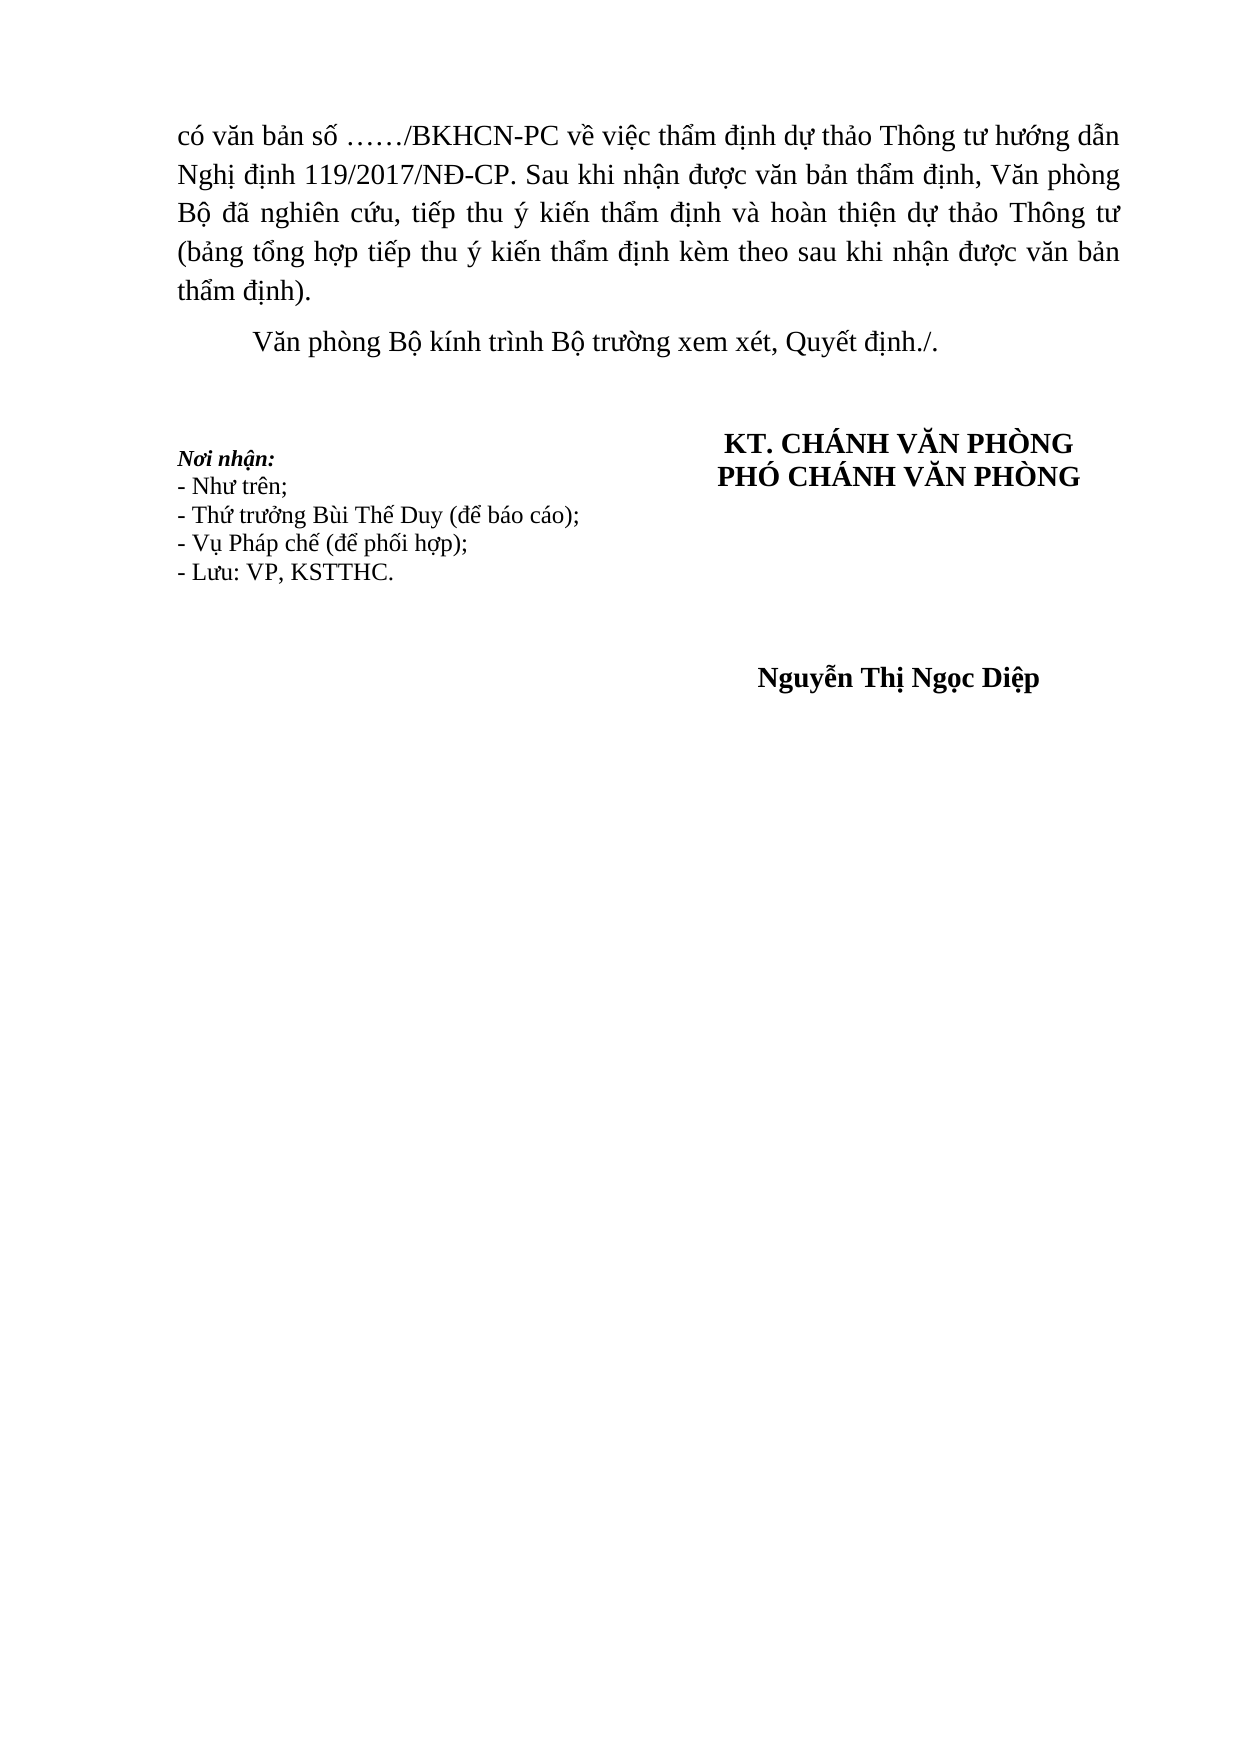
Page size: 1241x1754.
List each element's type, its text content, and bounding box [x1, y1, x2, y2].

table_header KT. CHÁNH VĂN PHÒNG PHÓ CHÁNH VĂN PHÒNG Nguyễn Thị Ngọc Diệp [608, 426, 1189, 694]
text Văn phòng Bộ kính trình Bộ trường xem xét, Quyết định./. [177, 324, 1122, 357]
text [177, 118, 1122, 306]
table_header Nơi nhận: - Như trên; - Thứ trưởng Bùi Thế Duy (để báo cáo); - Vụ Pháp chế (để phối hợp); - Lưu: VP, KSTTHC. [166, 426, 608, 694]
